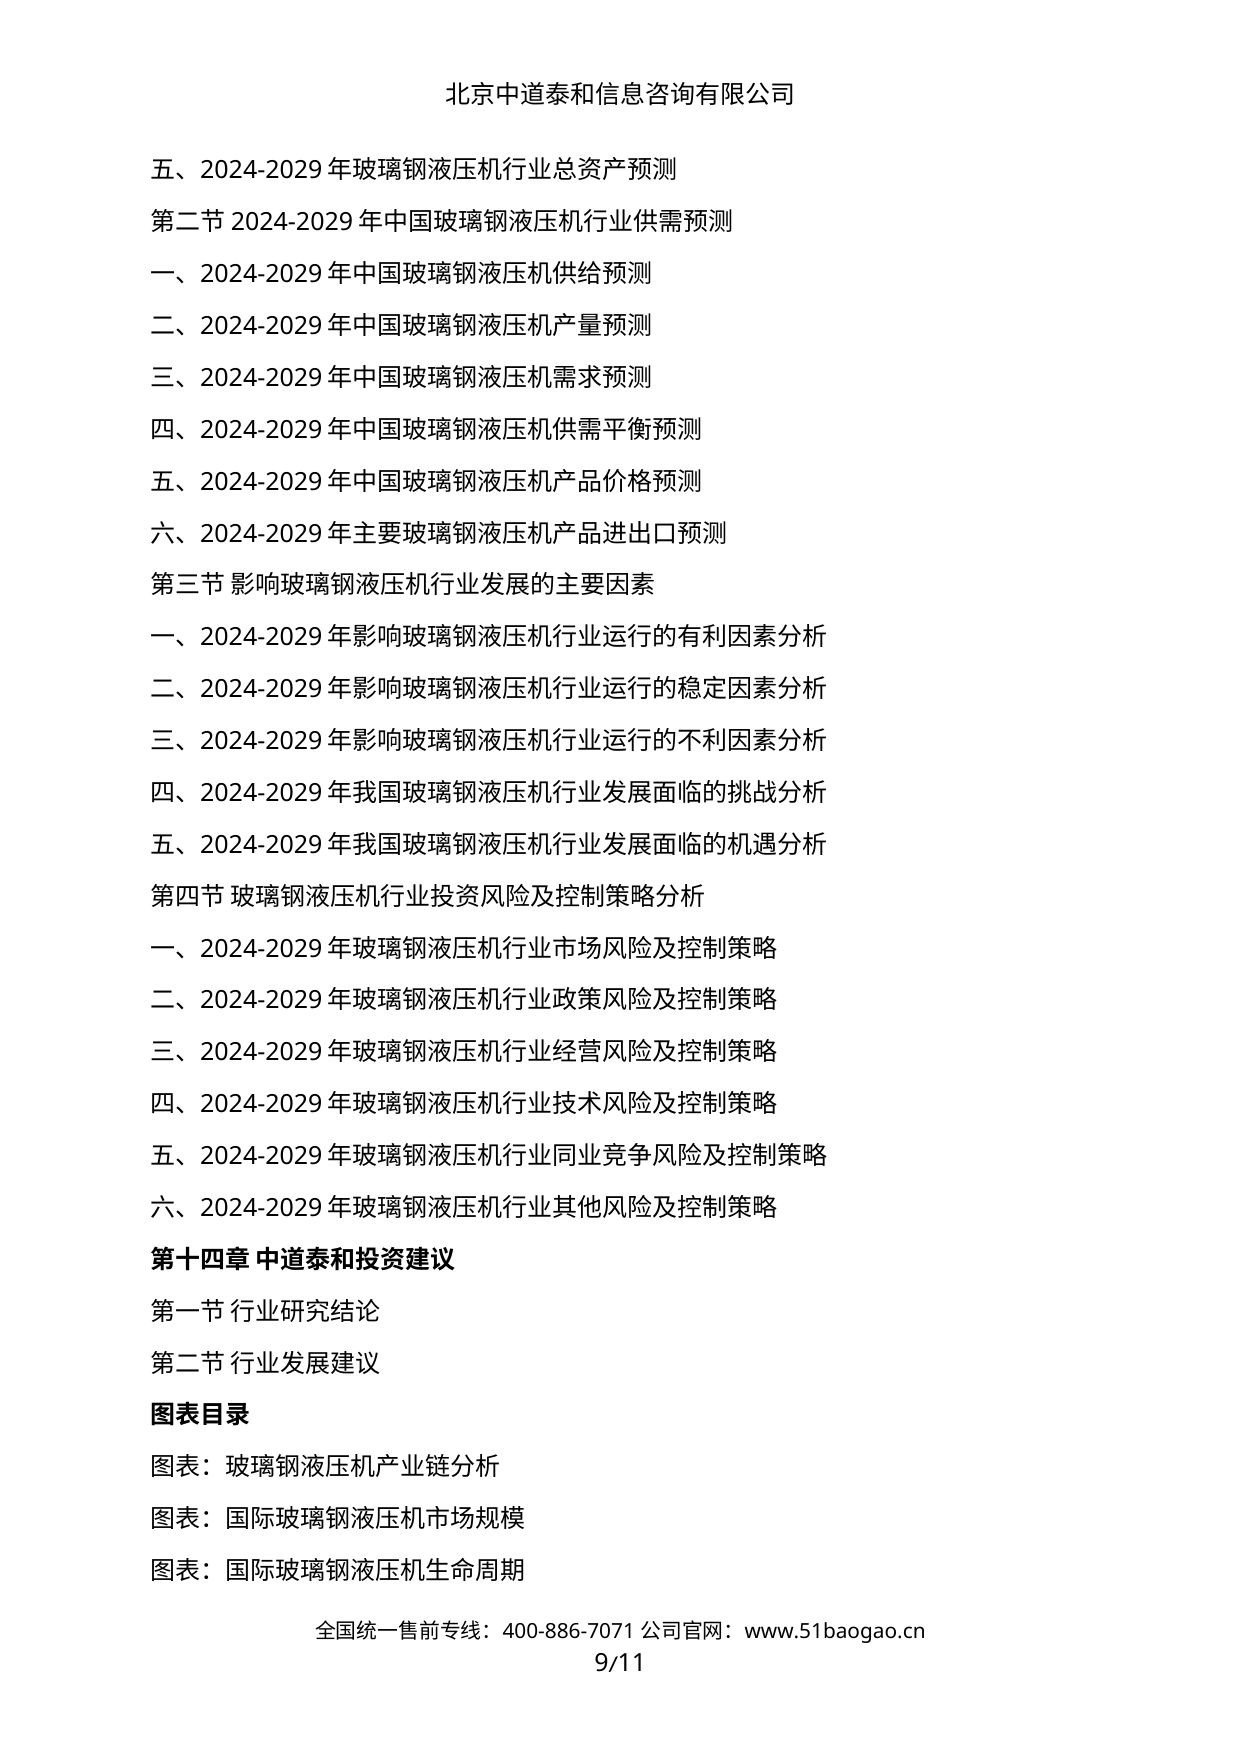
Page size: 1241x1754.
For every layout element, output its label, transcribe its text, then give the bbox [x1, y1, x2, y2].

text 三、2024-2029年影响玻璃钢液压机行业运行的不利因素分析 [150, 721, 1090, 757]
text 四、2024-2029年我国玻璃钢液压机行业发展面临的挑战分析 [150, 772, 1090, 809]
text 六、2024-2029年主要玻璃钢液压机产品进出口预测 [150, 513, 1090, 549]
text 图表：国际玻璃钢液压机生命周期 [150, 1551, 1090, 1587]
text 第二节 2024-2029年中国玻璃钢液压机行业供需预测 [150, 202, 1090, 238]
text 五、2024-2029年我国玻璃钢液压机行业发展面临的机遇分析 [150, 824, 1090, 861]
text 第三节 影响玻璃钢液压机行业发展的主要因素 [150, 565, 1090, 601]
text 五、2024-2029年中国玻璃钢液压机产品价格预测 [150, 461, 1090, 497]
text 五、2024-2029年玻璃钢液压机行业总资产预测 [150, 150, 1090, 186]
text 三、2024-2029年玻璃钢液压机行业经营风险及控制策略 [150, 1032, 1090, 1068]
text 一、2024-2029年中国玻璃钢液压机供给预测 [150, 254, 1090, 290]
text 图表目录 [150, 1395, 1090, 1431]
text 四、2024-2029年中国玻璃钢液压机供需平衡预测 [150, 409, 1090, 446]
text 二、2024-2029年玻璃钢液压机行业政策风险及控制策略 [150, 980, 1090, 1016]
text 四、2024-2029年玻璃钢液压机行业技术风险及控制策略 [150, 1084, 1090, 1120]
text 第二节 行业发展建议 [150, 1343, 1090, 1379]
text 第四节 玻璃钢液压机行业投资风险及控制策略分析 [150, 876, 1090, 912]
text 五、2024-2029年玻璃钢液压机行业同业竞争风险及控制策略 [150, 1136, 1090, 1172]
text 二、2024-2029年影响玻璃钢液压机行业运行的稳定因素分析 [150, 669, 1090, 705]
text 第十四章 中道泰和投资建议 [150, 1239, 1090, 1276]
text 一、2024-2029年玻璃钢液压机行业市场风险及控制策略 [150, 928, 1090, 964]
text 三、2024-2029年中国玻璃钢液压机需求预测 [150, 357, 1090, 394]
text 图表：玻璃钢液压机产业链分析 [150, 1447, 1090, 1483]
text 六、2024-2029年玻璃钢液压机行业其他风险及控制策略 [150, 1187, 1090, 1224]
text 图表：国际玻璃钢液压机市场规模 [150, 1499, 1090, 1535]
text 第一节 行业研究结论 [150, 1291, 1090, 1327]
text 二、2024-2029年中国玻璃钢液压机产量预测 [150, 306, 1090, 342]
text 一、2024-2029年影响玻璃钢液压机行业运行的有利因素分析 [150, 617, 1090, 653]
